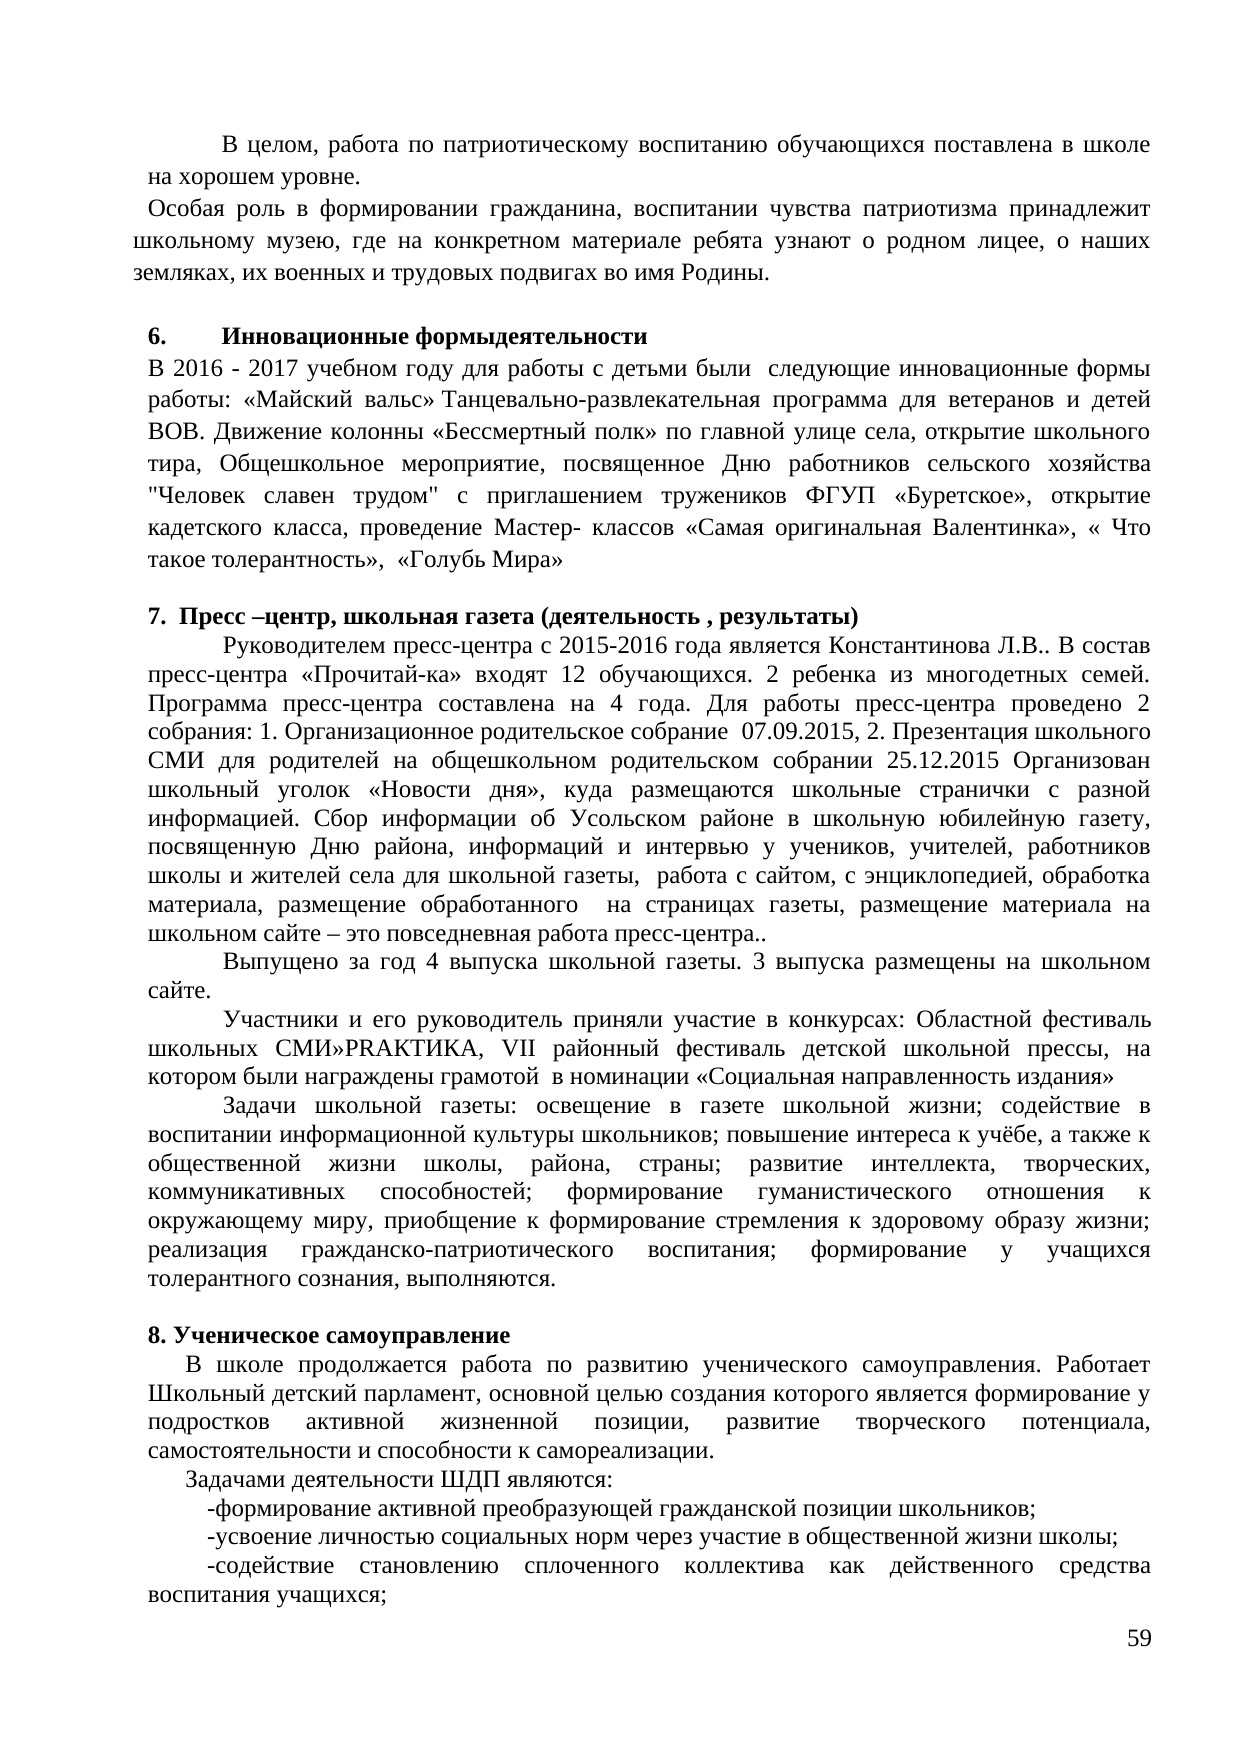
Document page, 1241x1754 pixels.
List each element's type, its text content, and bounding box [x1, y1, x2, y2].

text Задачи школьной газеты: освещение в газете школьной жизни; содействие в воспитании информационной культуры школьников; повышение интереса к учёбе, а также к общественной жизни школы, района, страны; развитие интеллекта, творческих, коммуникативных способностей; формирование гуманистического отношения к окружающему миру, приобщение к формирование стремления к здоровому образу жизни; реализация гражданско-патриотического воспитания; формирование у учащихся толерантного сознания, выполняются. [148, 1090, 1152, 1291]
text В целом, работа по патриотическому воспитанию обучающихся поставлена в школе на хорошем уровне. [148, 126, 1152, 190]
list Инновационные формыдеятельности [148, 318, 1152, 349]
list 7. Пресс –центр, школьная газета (деятельность , результаты) [148, 601, 1152, 630]
text 8. Ученическое самоуправление [148, 1320, 1152, 1349]
text Особая роль в формировании гражданина, воспитании чувства патриотизма принадлежит школьному музею, где на конкретном материале ребята узнают о родном лицее, о наших земляках, их военных и трудовых подвигах во имя Родины. [133, 190, 1152, 286]
text Участники и его руководитель приняли участие в конкурсах: Областной фестиваль школьных СМИ»PRAКТИКА, VII районный фестиваль детской школьной прессы, на котором были награждены грамотой в номинации «Социальная направленность издания» [148, 1004, 1152, 1090]
text В школе продолжается работа по развитию ученического самоуправления. Работает Школьный детский парламент, основной целью создания которого является формирование у подростков активной жизненной позиции, развитие творческого потенциала, самостоятельности и способности к самореализации. [148, 1349, 1152, 1464]
text Выпущено за год 4 выпуска школьной газеты. 3 выпуска размещены на школьном сайте. [148, 946, 1152, 1004]
text Руководителем пресс-центра с 2015-2016 года является Константинова Л.В.. В состав пресс-центра «Прочитай-ка» входят 12 обучающихся. 2 ребенка из многодетных семей. Программа пресс-центра составлена на 4 года. Для работы пресс-центра проведено 2 собрания: 1. Организационное родительское собрание 07.09.2015, 2. Презентация школьного СМИ для родителей на общешкольном родительском собрании 25.12.2015 Организован школьный уголок «Новости дня», куда размещаются школьные странички с разной информацией. Сбор информации об Усольском районе в школьную юбилейную газету, посвященную Дню района, информаций и интервью у учеников, учителей, работников школы и жителей села для школьной газеты, работа с сайтом, с энциклопедией, обработка материала, размещение обработанного на страницах газеты, размещение материала на школьном сайте – это повседневная работа пресс-центра.. [148, 630, 1152, 946]
text -формирование активной преобразующей гражданской позиции школьников; [148, 1493, 1152, 1521]
text -содействие становлению сплоченного коллектива как действенного средства воспитания учащихся; [148, 1550, 1152, 1608]
text В 2016 - 2017 учебном году для работы с детьми были следующие инновационные формы работы: «Майский вальс» Танцевально-развлекательная программа для ветеранов и детей ВОВ. Движение колонны «Бессмертный полк» по главной улице села, открытие школьного тира, Общешкольное мероприятие, посвященное Дню работников сельского хозяйства "Человек славен трудом" с приглашением тружеников ФГУП «Буретское», открытие кадетского класса, проведение Мастер- классов «Самая оригинальная Валентинка», « Что такое толерантность», «Голубь Мира» [110, 349, 1152, 573]
text -усвоение личностью социальных норм через участие в общественной жизни школы; [148, 1521, 1152, 1550]
text Задачами деятельности ШДП являются: [148, 1464, 1152, 1493]
